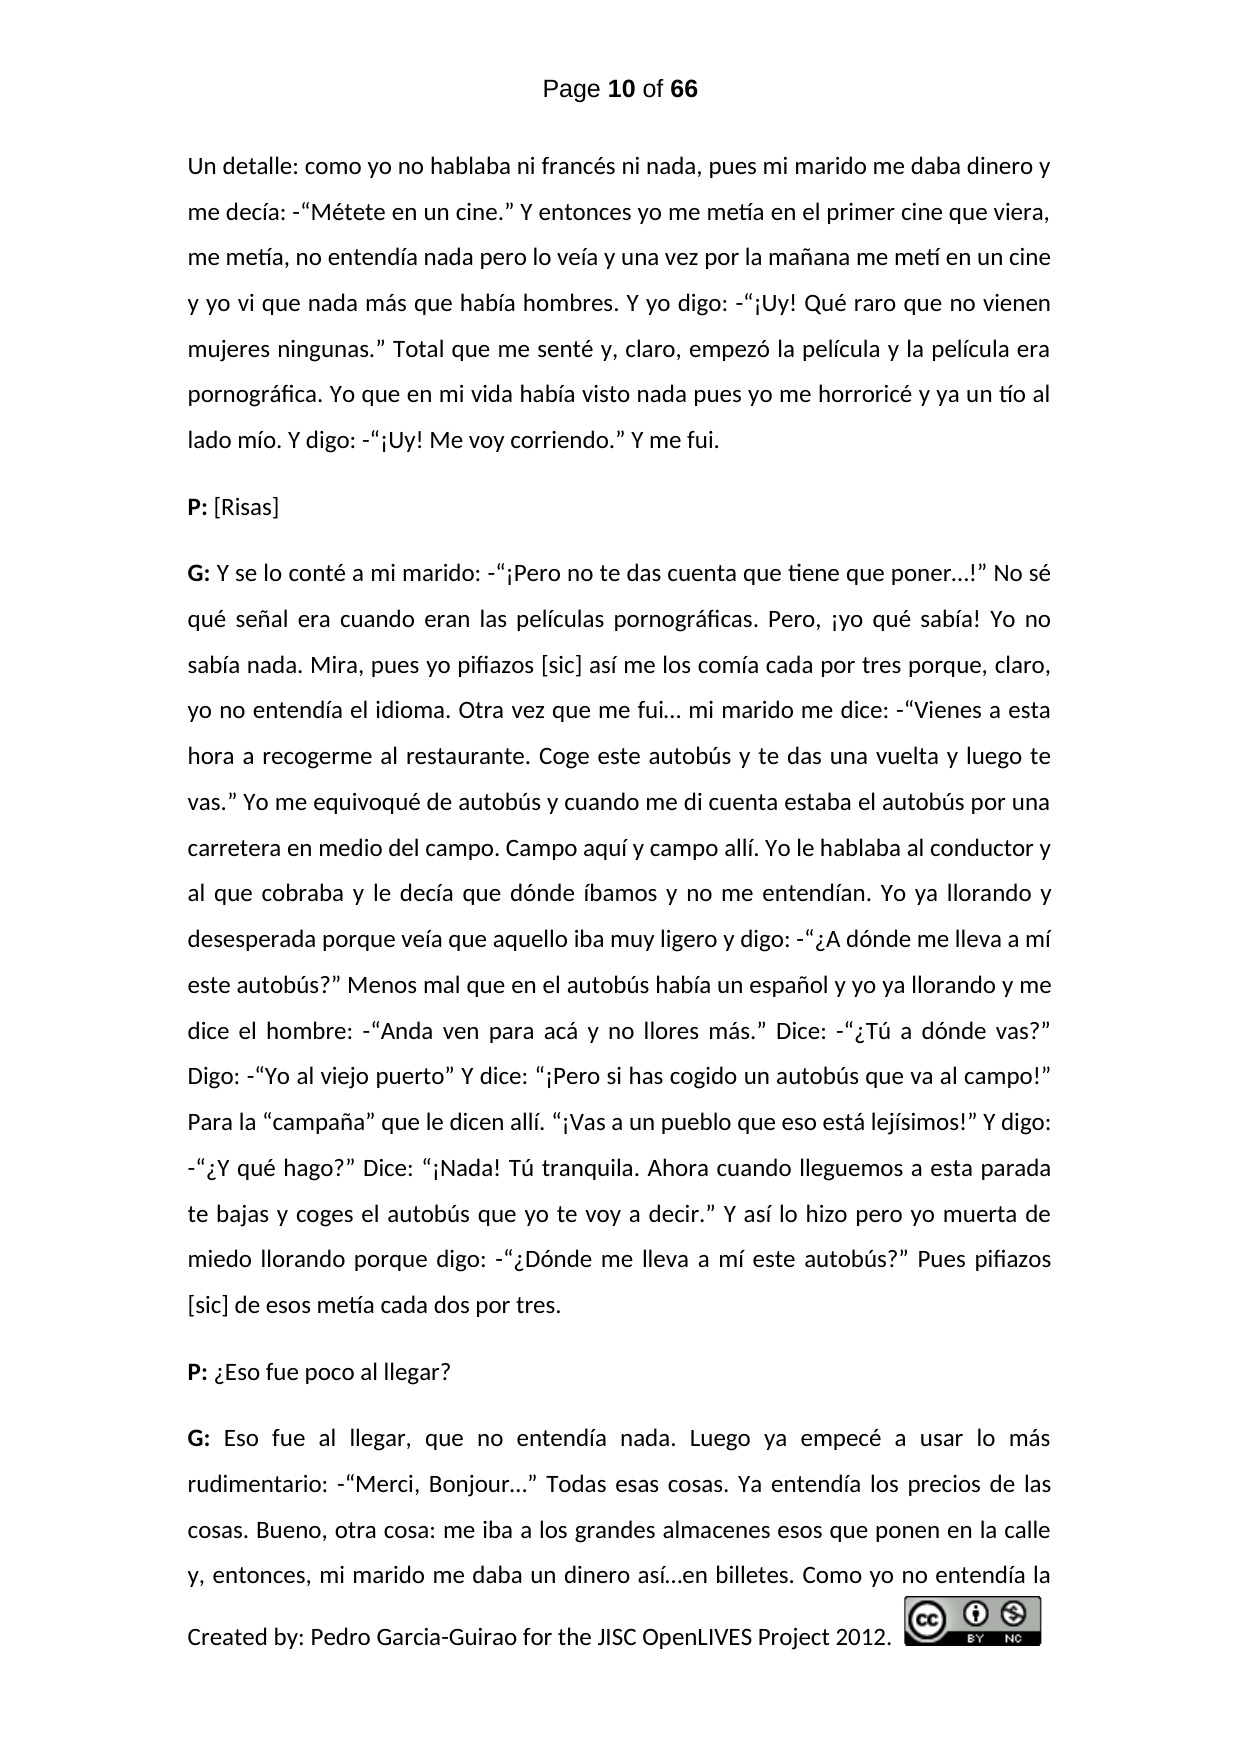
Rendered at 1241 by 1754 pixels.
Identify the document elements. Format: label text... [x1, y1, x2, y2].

picture [904, 1596, 1042, 1646]
text G: Y se lo conté a mi marido: -“¡Pero no te das cuenta que tiene que poner…!” No sé qué señal era cuando eran las películas pornográficas. Pero, ¡yo qué sabía! Yo no sabía nada. Mira, pues yo pifiazos [sic] así me los comía cada por tres porque, claro, yo no entendía el idioma. Otra vez que me fui… mi marido me dice: -“Vienes a esta hora a recogerme al restaurante. Coge este autobús y te das una vuelta y luego te vas.” Yo me equivoqué de autobús y cuando me di cuenta estaba el autobús por una carretera en medio del campo. Campo aquí y campo allí. Yo le hablaba al conductor y al que cobraba y le decía que dónde íbamos y no me entendían. Yo ya llorando y desesperada porque veía que aquello iba muy ligero y digo: -“¿A dónde me lleva a mí este autobús?” Menos mal que en el autobús había un español y yo ya llorando y me dice el hombre: -“Anda ven para acá y no llores más.” Dice: -“¿Tú a dónde vas?” Digo: -“Yo al viejo puerto” Y dice: “¡Pero si has cogido un autobús que va al campo!” Para la “campaña” que le dicen allí. “¡Vas a un pueblo que eso está lejísimos!” Y digo: -“¿Y qué hago?” Dice: “¡Nada! Tú tranquila. Ahora cuando lleguemos a esta parada te bajas y coges el autobús que yo te voy a decir.” Y así lo hizo pero yo muerta de miedo llorando porque digo: -“¿Dónde me lleva a mí este autobús?” Pues pifiazos [sic] de esos metía cada dos por tres. [187, 557, 1053, 1320]
text P: [Risas] [187, 491, 1053, 521]
text P: ¿Eso fue poco al llegar? [187, 1356, 1053, 1386]
